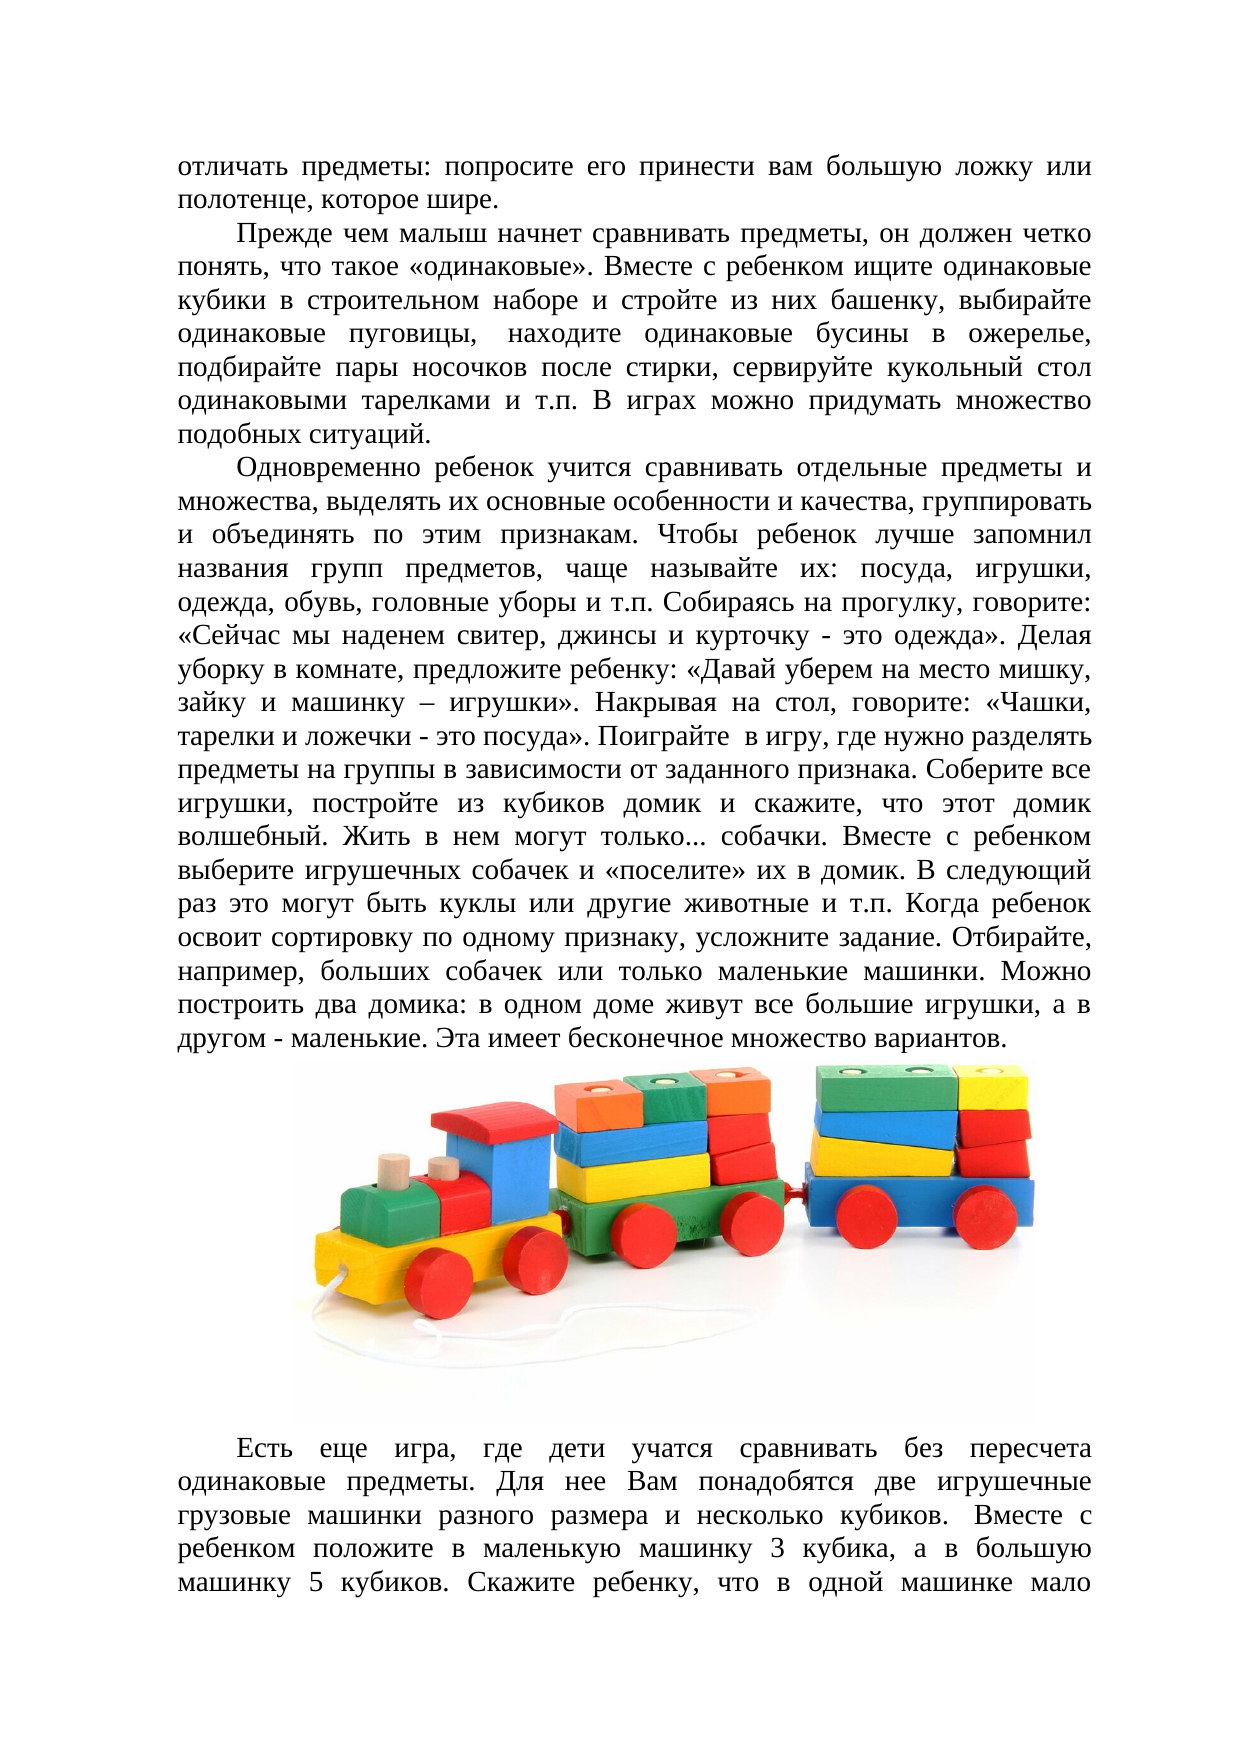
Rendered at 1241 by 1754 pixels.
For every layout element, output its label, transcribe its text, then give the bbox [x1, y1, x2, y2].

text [177, 1430, 1092, 1597]
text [177, 148, 1092, 215]
picture [286, 1053, 1043, 1430]
text Прежде чем малыш начнет сравнивать предметы, он должен четко понять, что такое «одинаковые». Вместе с ребенком ищите одинаковые кубики в строительном наборе и стройте из них башенку, выбирайте одинаковые пуговицы, находите одинаковые бусины в ожерелье, подбирайте пары носочков после стирки, сервируйте кукольный стол одинаковыми тарелками и т.п. В играх можно придумать множество подобных ситуаций. [177, 215, 1092, 449]
text Одновременно ребенок учится сравнивать отдельные предметы и множества, выделять их основные особенности и качества, группировать и объединять по этим признакам. Чтобы ребенок лучше запомнил названия групп предметов, чаще называйте их: посуда, игрушки, одежда, обувь, головные уборы и т.п. Собираясь на прогулку, говорите: «Сейчас мы наденем свитер, джинсы и курточку - это одежда». Делая уборку в комнате, предложите ребенку: «Давай уберем на место мишку, зайку и машинку – игрушки». Накрывая на стол, говорите: «Чашки, тарелки и ложечки - это посуда». Поиграйте в игру, где нужно разделять предметы на группы в зависимости от заданного признака. Соберите все игрушки, постройте из кубиков домик и скажите, что этот домик волшебный. Жить в нем могут только... собачки. Вместе с ребенком выберите игрушечных собачек и «поселите» их в домик. В следующий раз это могут быть куклы или другие животные и т.п. Когда ребенок освоит сортировку по одному признаку, усложните задание. Отбирайте, например, больших собачек или только маленькие машинки. Можно построить два домика: в одном доме живут все большие игрушки, а в другом - маленькие. Эта имеет бесконечное множество вариантов. [177, 449, 1092, 1053]
